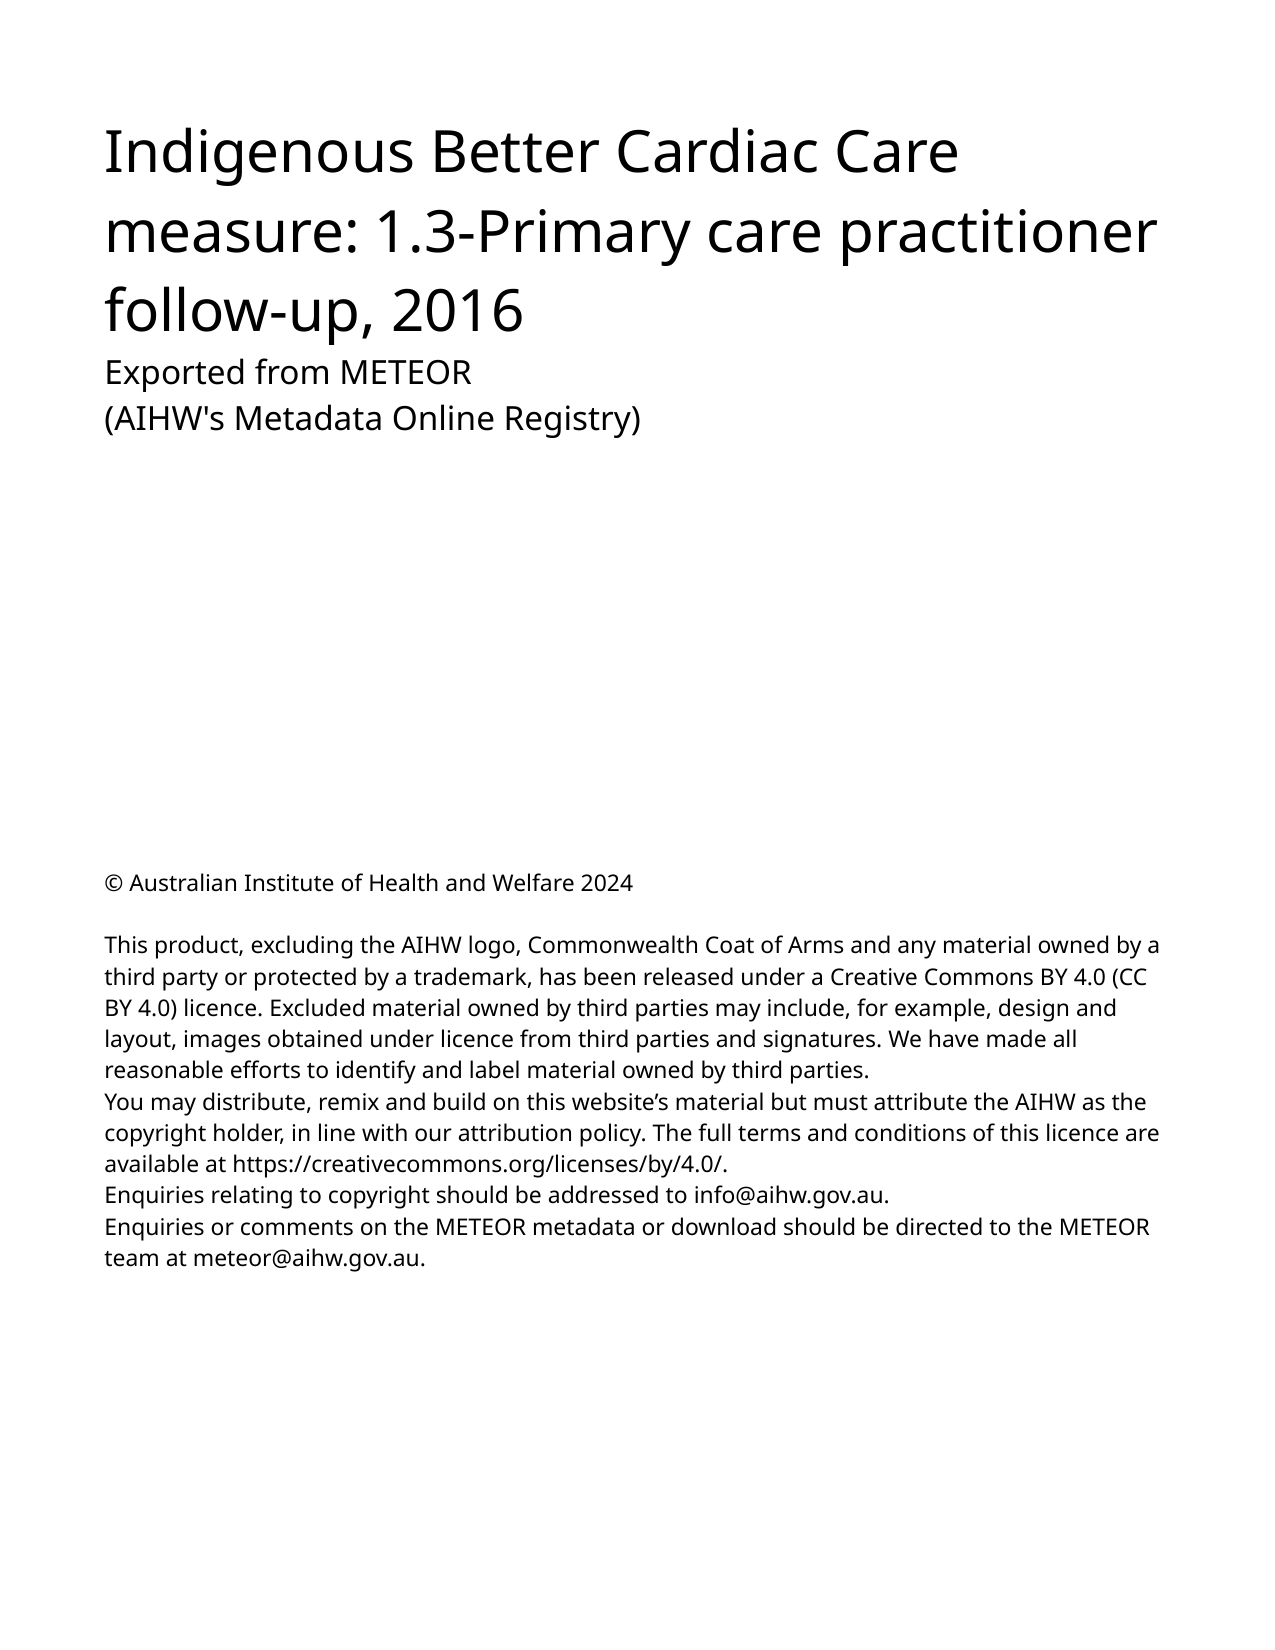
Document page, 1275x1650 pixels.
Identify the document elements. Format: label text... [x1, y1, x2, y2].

title Indigenous Better Cardiac Care measure: 1.3-Primary care practitioner follow-up, 2016 [104, 110, 1171, 349]
subtitle (AIHW's Metadata Online Registry) [104, 394, 1171, 440]
text © Australian Institute of Health and Welfare 2024 [104, 867, 1171, 898]
subtitle Exported from METEOR [104, 349, 1171, 394]
text You may distribute, remix and build on this website’s material but must attribute the AIHW as the copyright holder, in line with our attribution policy. The full terms and conditions of this licence are available at https://creativecommons.org/licenses/by/4.0/. [104, 1086, 1171, 1179]
text Enquiries relating to copyright should be addressed to info@aihw.gov.au. [104, 1179, 1171, 1211]
text Enquiries or comments on the METEOR metadata or download should be directed to the METEOR team at meteor@aihw.gov.au. [104, 1211, 1171, 1273]
text This product, excluding the AIHW logo, Commonwealth Coat of Arms and any material owned by a third party or protected by a trademark, has been released under a Creative Commons BY 4.0 (CC BY 4.0) licence. Excluded material owned by third parties may include, for example, design and layout, images obtained under licence from third parties and signatures. We have made all reasonable efforts to identify and label material owned by third parties. [104, 929, 1171, 1086]
